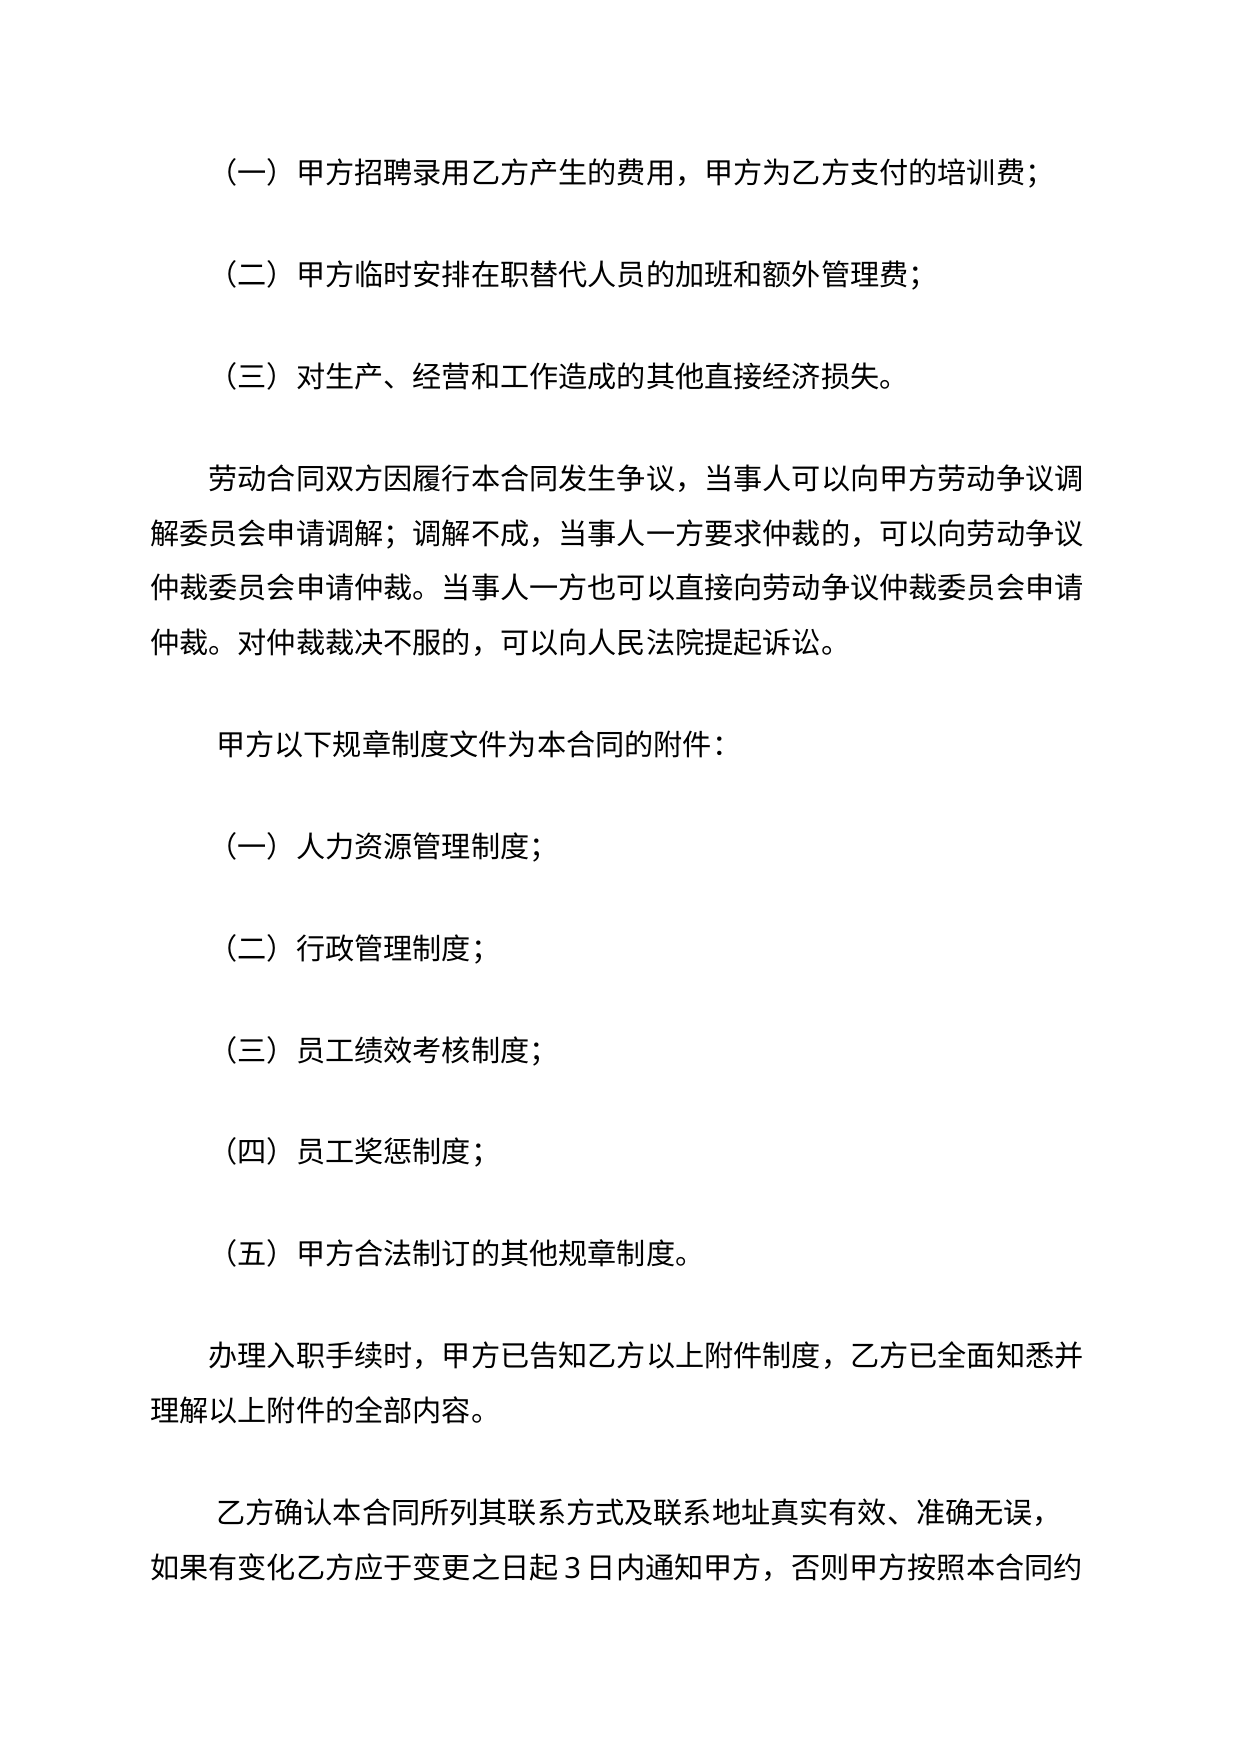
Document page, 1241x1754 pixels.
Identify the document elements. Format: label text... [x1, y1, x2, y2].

text （三）员工绩效考核制度； [150, 1027, 1090, 1069]
text 办理入职手续时，甲方已告知乙方以上附件制度，乙方已全面知悉并理解以上附件的全部内容。 [150, 1333, 1090, 1430]
text 甲方以下规章制度文件为本合同的附件： [150, 722, 1090, 764]
text 劳动合同双方因履行本合同发生争议，当事人可以向甲方劳动争议调解委员会申请调解；调解不成，当事人一方要求仲裁的，可以向劳动争议仲裁委员会申请仲裁。当事人一方也可以直接向劳动争议仲裁委员会申请仲裁。对仲裁裁决不服的，可以向人民法院提起诉讼。 [150, 455, 1090, 662]
text （一）人力资源管理制度； [150, 824, 1090, 866]
text （五）甲方合法制订的其他规章制度。 [150, 1231, 1090, 1273]
text （一）甲方招聘录用乙方产生的费用，甲方为乙方支付的培训费； [150, 150, 1090, 192]
text （二）行政管理制度； [150, 926, 1090, 968]
text （二）甲方临时安排在职替代人员的加班和额外管理费； [150, 252, 1090, 294]
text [150, 1489, 1090, 1587]
text （三）对生产、经营和工作造成的其他直接经济损失。 [150, 353, 1090, 396]
text （四）员工奖惩制度； [150, 1129, 1090, 1171]
